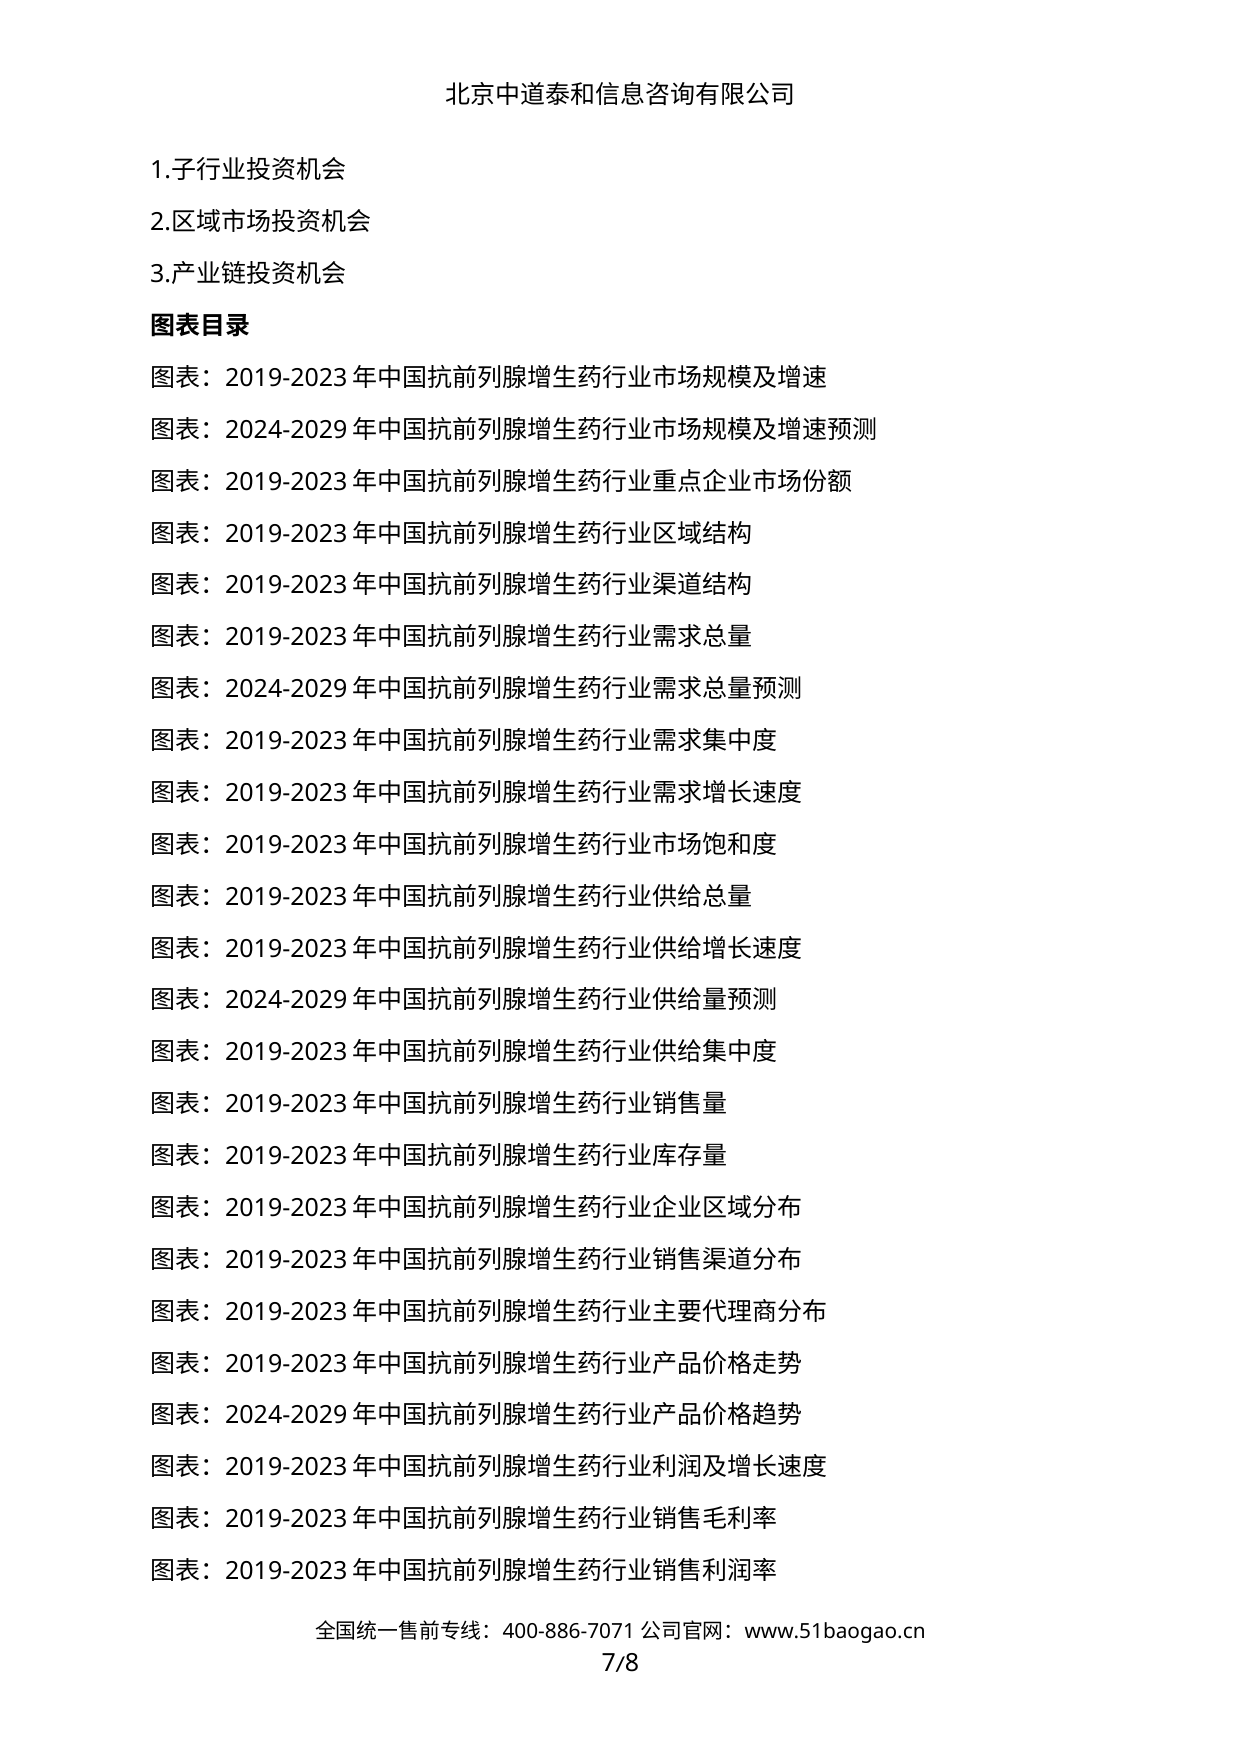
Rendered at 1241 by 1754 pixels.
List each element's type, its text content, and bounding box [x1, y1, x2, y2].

text 图表：2024-2029年中国抗前列腺增生药行业需求总量预测 [150, 669, 1090, 705]
text 2.区域市场投资机会 [150, 202, 1090, 238]
text 图表：2019-2023年中国抗前列腺增生药行业供给增长速度 [150, 928, 1090, 964]
text 图表：2019-2023年中国抗前列腺增生药行业销售利润率 [150, 1551, 1090, 1587]
text 图表：2019-2023年中国抗前列腺增生药行业销售毛利率 [150, 1499, 1090, 1535]
text 图表：2019-2023年中国抗前列腺增生药行业需求总量 [150, 617, 1090, 653]
text 图表：2019-2023年中国抗前列腺增生药行业主要代理商分布 [150, 1291, 1090, 1327]
text 图表：2019-2023年中国抗前列腺增生药行业销售渠道分布 [150, 1239, 1090, 1276]
text 图表：2019-2023年中国抗前列腺增生药行业供给集中度 [150, 1032, 1090, 1068]
text 图表：2019-2023年中国抗前列腺增生药行业利润及增长速度 [150, 1447, 1090, 1483]
text 3.产业链投资机会 [150, 254, 1090, 290]
text 图表：2019-2023年中国抗前列腺增生药行业销售量 [150, 1084, 1090, 1120]
text 图表：2019-2023年中国抗前列腺增生药行业渠道结构 [150, 565, 1090, 601]
text 图表：2019-2023年中国抗前列腺增生药行业供给总量 [150, 876, 1090, 912]
text 图表：2019-2023年中国抗前列腺增生药行业重点企业市场份额 [150, 461, 1090, 497]
text 图表：2019-2023年中国抗前列腺增生药行业需求集中度 [150, 721, 1090, 757]
text 图表：2019-2023年中国抗前列腺增生药行业区域结构 [150, 513, 1090, 549]
text 图表：2019-2023年中国抗前列腺增生药行业需求增长速度 [150, 772, 1090, 809]
text 图表：2019-2023年中国抗前列腺增生药行业市场规模及增速 [150, 357, 1090, 394]
text 1.子行业投资机会 [150, 150, 1090, 186]
text 图表：2024-2029年中国抗前列腺增生药行业产品价格趋势 [150, 1395, 1090, 1431]
text 图表：2019-2023年中国抗前列腺增生药行业库存量 [150, 1136, 1090, 1172]
text 图表：2024-2029年中国抗前列腺增生药行业市场规模及增速预测 [150, 409, 1090, 446]
text 图表：2024-2029年中国抗前列腺增生药行业供给量预测 [150, 980, 1090, 1016]
text 图表：2019-2023年中国抗前列腺增生药行业产品价格走势 [150, 1343, 1090, 1379]
text 图表：2019-2023年中国抗前列腺增生药行业企业区域分布 [150, 1187, 1090, 1224]
text 图表目录 [150, 306, 1090, 342]
text 图表：2019-2023年中国抗前列腺增生药行业市场饱和度 [150, 824, 1090, 861]
